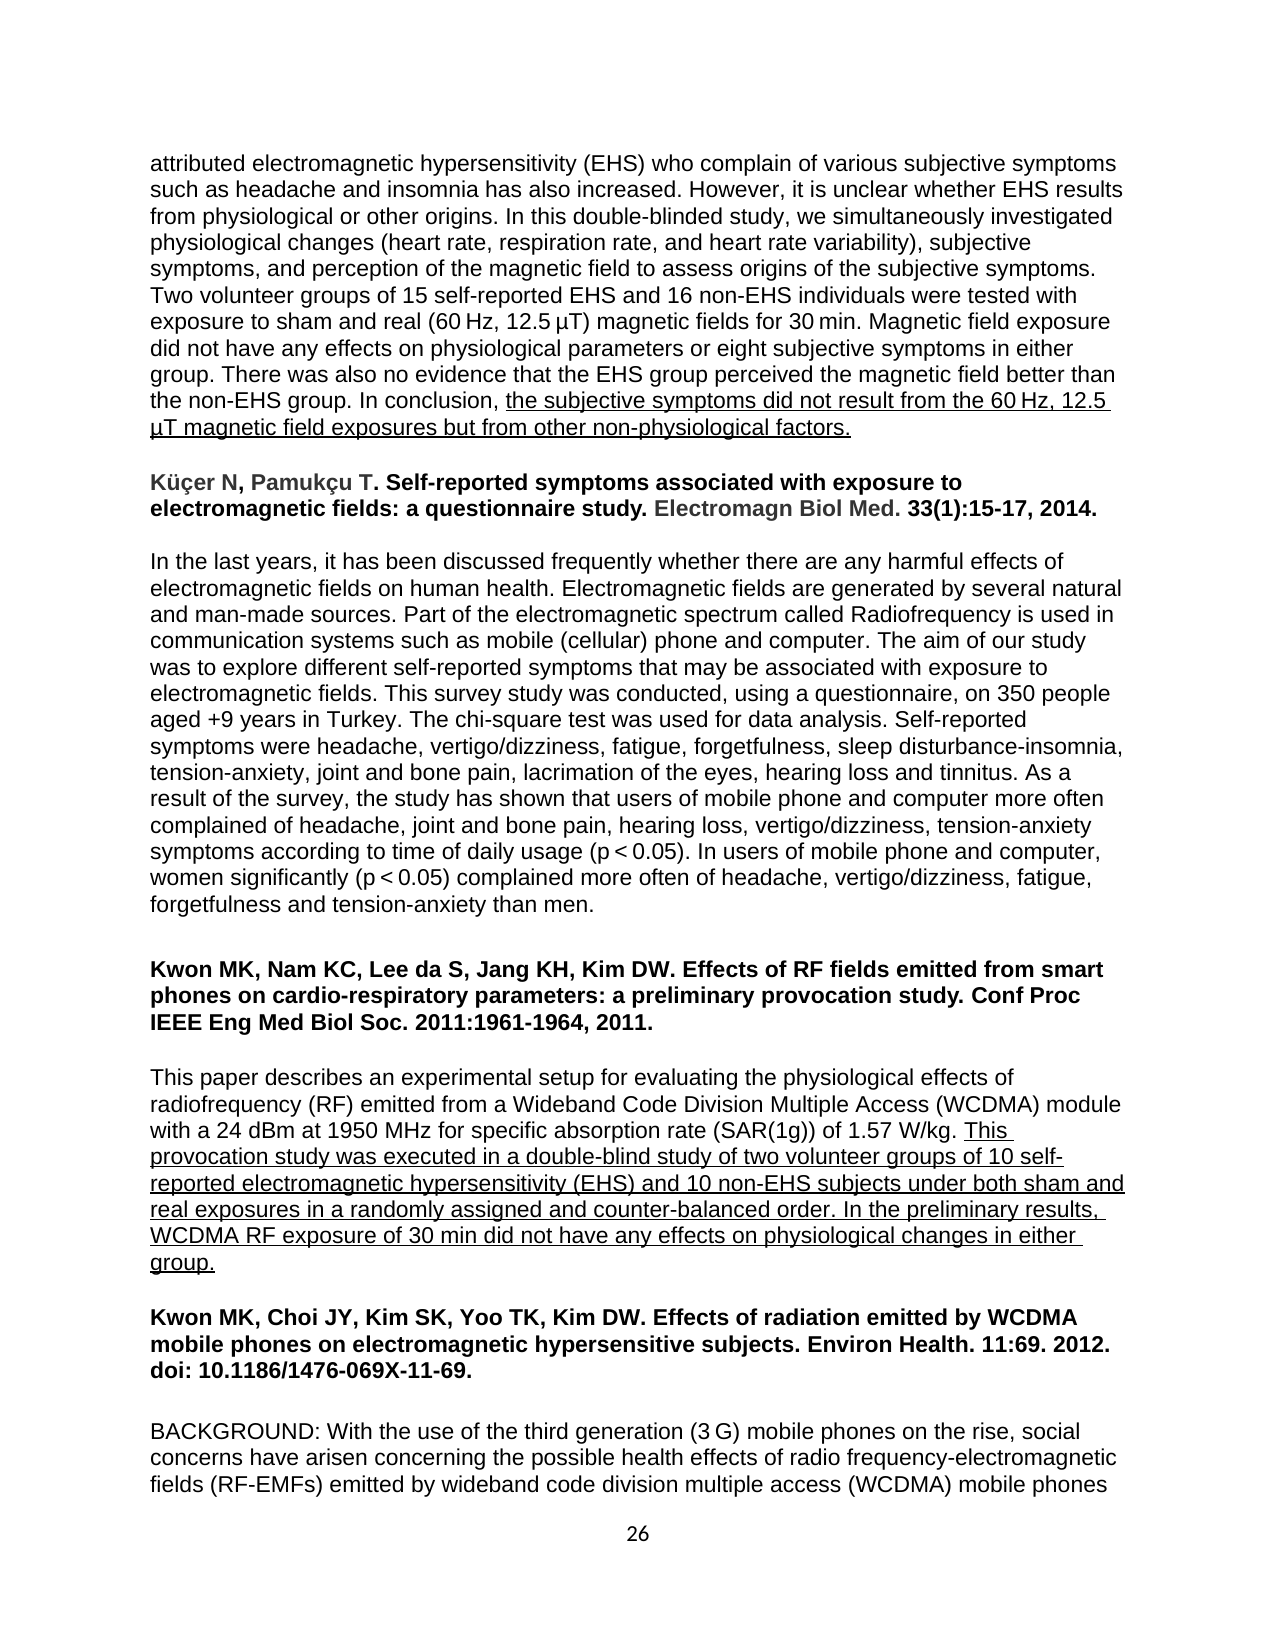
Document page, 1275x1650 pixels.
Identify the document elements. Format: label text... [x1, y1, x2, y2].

text This paper describes an experimental setup for evaluating the physiological effects of radiofrequency (RF) emitted from a Wideband Code Division Multiple Access (WCDMA) module with a 24 dBm at 1950 MHz for specific absorption rate (SAR(1g)) of 1.57 W/kg. This provocation study was executed in a double-blind study of two volunteer groups of 10 self-reported electromagnetic hypersensitivity (EHS) and 10 non-EHS subjects under both sham and real exposures in a randomly assigned and counter-balanced order. In the preliminary results, WCDMA RF exposure of 30 min did not have any effects on physiological changes in either group. [150, 1064, 1125, 1192]
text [150, 150, 1125, 440]
text Kwon MK, Nam KC, Lee da S, Jang KH, Kim DW. Effects of RF fields emitted from smart phones on cardio-respiratory parameters: a preliminary provocation study. Conf Proc IEEE Eng Med Biol Soc. 2011:1961-1964, 2011. [150, 956, 1125, 1035]
text This paper describes an experimental setup for evaluating the physiological effects of radiofrequency (RF) emitted from a Wideband Code Division Multiple Access (WCDMA) module with a 24 dBm at 1950 MHz for specific absorption rate (SAR(1g)) of 1.57 W/kg. This provocation study was executed in a double-blind study of two volunteer groups of 10 self-reported electromagnetic hypersensitivity (EHS) and 10 non-EHS subjects under both sham and real exposures in a randomly assigned and counter-balanced order. In the preliminary results, WCDMA RF exposure of 30 min did not have any effects on physiological changes in either group. [150, 1194, 1125, 1275]
text In the last years, it has been discussed frequently whether there are any harmful effects of electromagnetic fields on human health. Electromagnetic fields are generated by several natural and man-made sources. Part of the electromagnetic spectrum called Radiofrequency is used in communication systems such as mobile (cellular) phone and computer. The aim of our study was to explore different self-reported symptoms that may be associated with exposure to electromagnetic fields. This survey study was conducted, using a questionnaire, on 350 people aged +9 years in Turkey. The chi-square test was used for data analysis. Self-reported symptoms were headache, vertigo/dizziness, fatigue, forgetfulness, sleep disturbance-insomnia, tension-anxiety, joint and bone pain, lacrimation of the eyes, hearing loss and tinnitus. As a result of the survey, the study has shown that users of mobile phone and computer more often complained of headache, joint and bone pain, hearing loss, vertigo/dizziness, tension-anxiety symptoms according to time of daily usage (p < 0.05). In users of mobile phone and computer, women significantly (p < 0.05) complained more often of headache, vertigo/dizziness, fatigue, forgetfulness and tension-anxiety than men. [150, 548, 1125, 917]
text Kwon MK, Choi JY, Kim SK, Yoo TK, Kim DW. Effects of radiation emitted by WCDMA mobile phones on electromagnetic hypersensitive subjects. Environ Health. 11:69. 2012. doi: 10.1186/1476-069X-11-69. [150, 1304, 1125, 1383]
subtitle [150, 1418, 1125, 1497]
text Küçer N, Pamukçu T. Self-reported symptoms associated with exposure to electromagnetic fields: a questionnaire study. Electromagn Biol Med. 33(1):15-17, 2014. [150, 469, 1125, 522]
